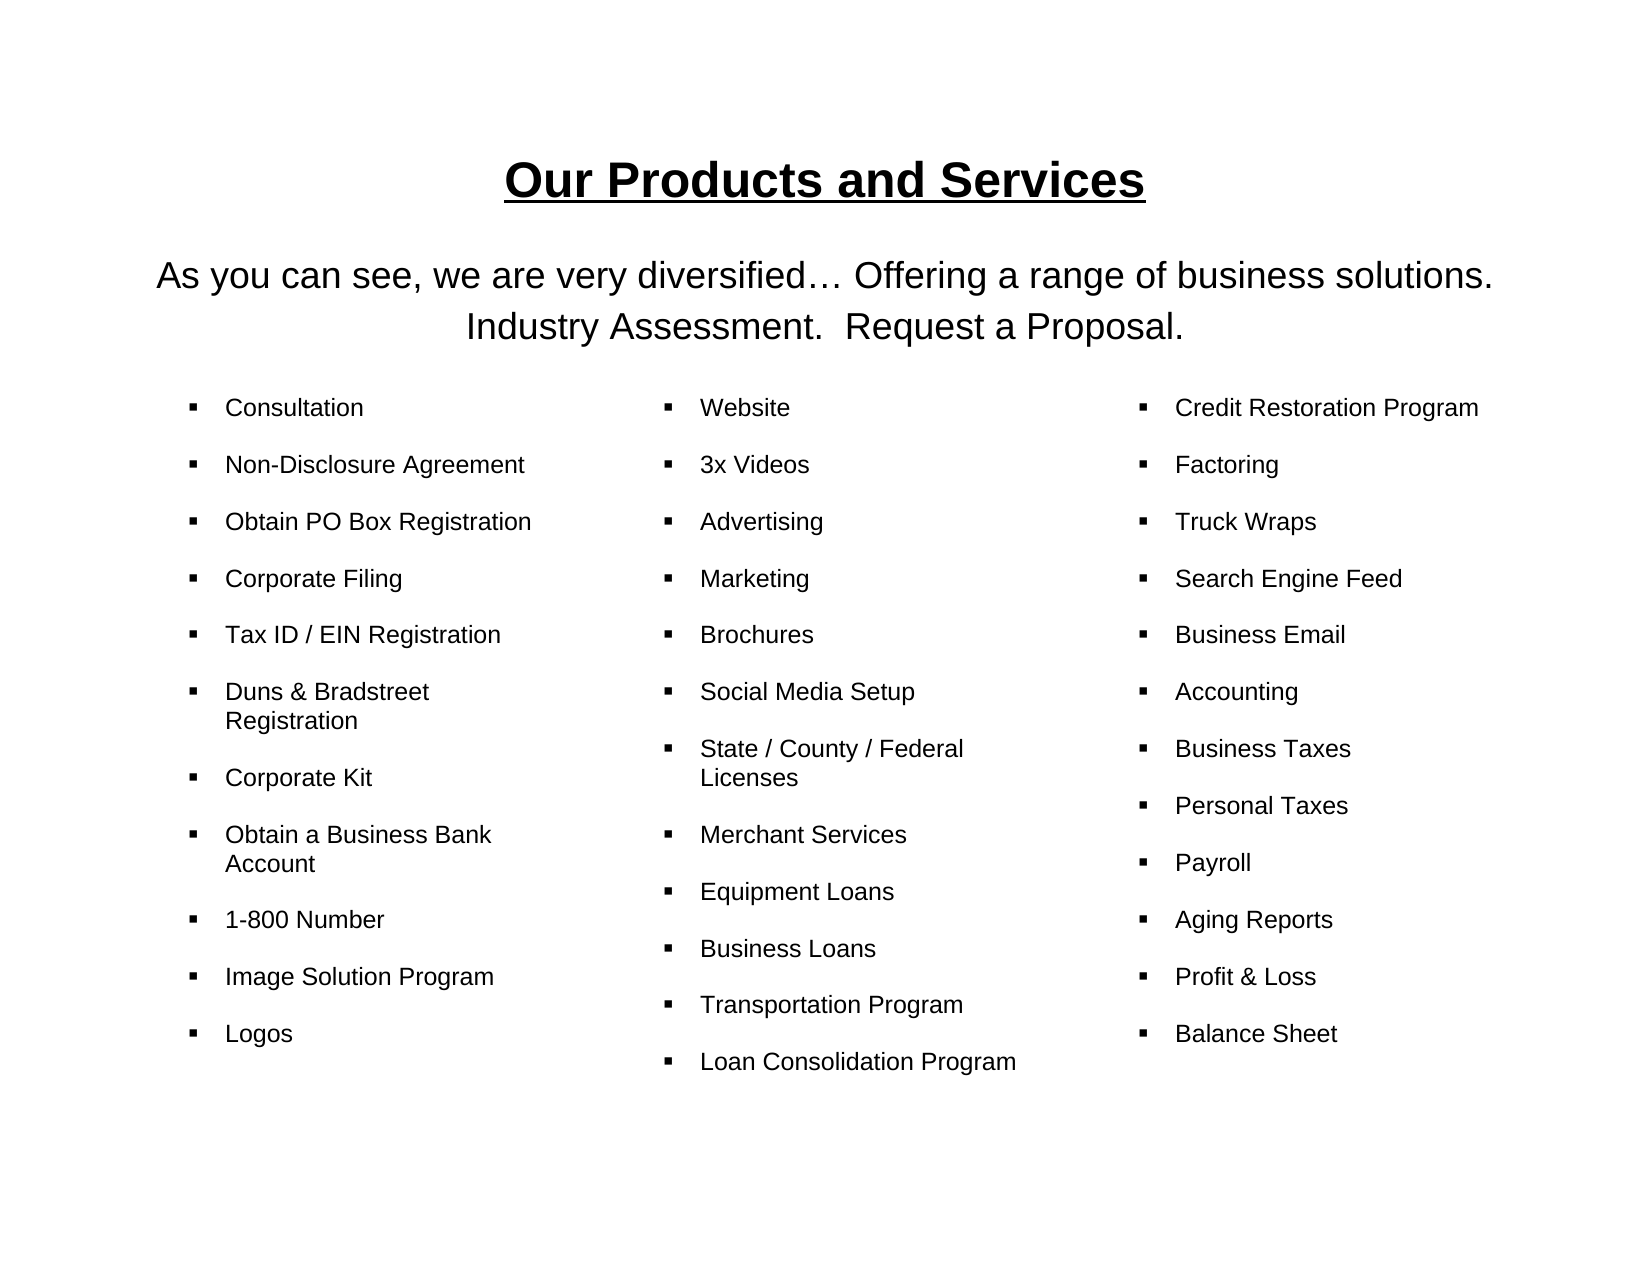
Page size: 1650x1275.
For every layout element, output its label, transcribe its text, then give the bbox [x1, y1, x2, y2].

list Search Engine Feed [1137, 563, 1500, 620]
list Personal Taxes [1137, 791, 1500, 848]
list Loan Consolidation Program [662, 1047, 1025, 1104]
list Factoring [1137, 450, 1500, 507]
list Non-Disclosure Agreement [187, 450, 550, 507]
list Advertising [662, 507, 1025, 563]
list Consultation [187, 393, 550, 450]
list Obtain PO Box Registration [187, 507, 550, 563]
list Business Taxes [1137, 734, 1500, 791]
list Merchant Services [662, 820, 1025, 877]
text As you can see, we are very diversified… Offering a range of business solutions. [150, 253, 1500, 296]
list 3x Videos [662, 450, 1025, 507]
list Aging Reports [1137, 905, 1500, 962]
list Brochures [662, 620, 1025, 677]
list Balance Sheet [1137, 1018, 1500, 1047]
list Duns & Bradstreet Registration [187, 677, 550, 763]
list Image Solution Program [187, 962, 550, 1019]
list Tax ID / EIN Registration [187, 620, 550, 677]
list Business Loans [662, 933, 1025, 990]
list Equipment Loans [662, 877, 1025, 933]
list Marketing [662, 563, 1025, 620]
list Logos [187, 1019, 550, 1076]
text Our Products and Services [150, 150, 1500, 207]
list Transportation Program [662, 990, 1025, 1047]
list Social Media Setup [662, 677, 1025, 734]
list Business Email [1137, 620, 1500, 677]
list Payroll [1137, 848, 1500, 905]
list Credit Restoration Program [1137, 393, 1500, 450]
list 1-800 Number [187, 905, 550, 962]
list Truck Wraps [1137, 507, 1500, 563]
list Corporate Kit [187, 763, 550, 820]
list Website [662, 393, 1025, 450]
text Industry Assessment. Request a Proposal. [150, 304, 1500, 347]
list Profit & Loss [1137, 962, 1500, 1018]
list Obtain a Business Bank Account [187, 820, 550, 905]
list State / County / Federal Licenses [662, 734, 1025, 820]
list Accounting [1137, 677, 1500, 734]
list Corporate Filing [187, 563, 550, 620]
